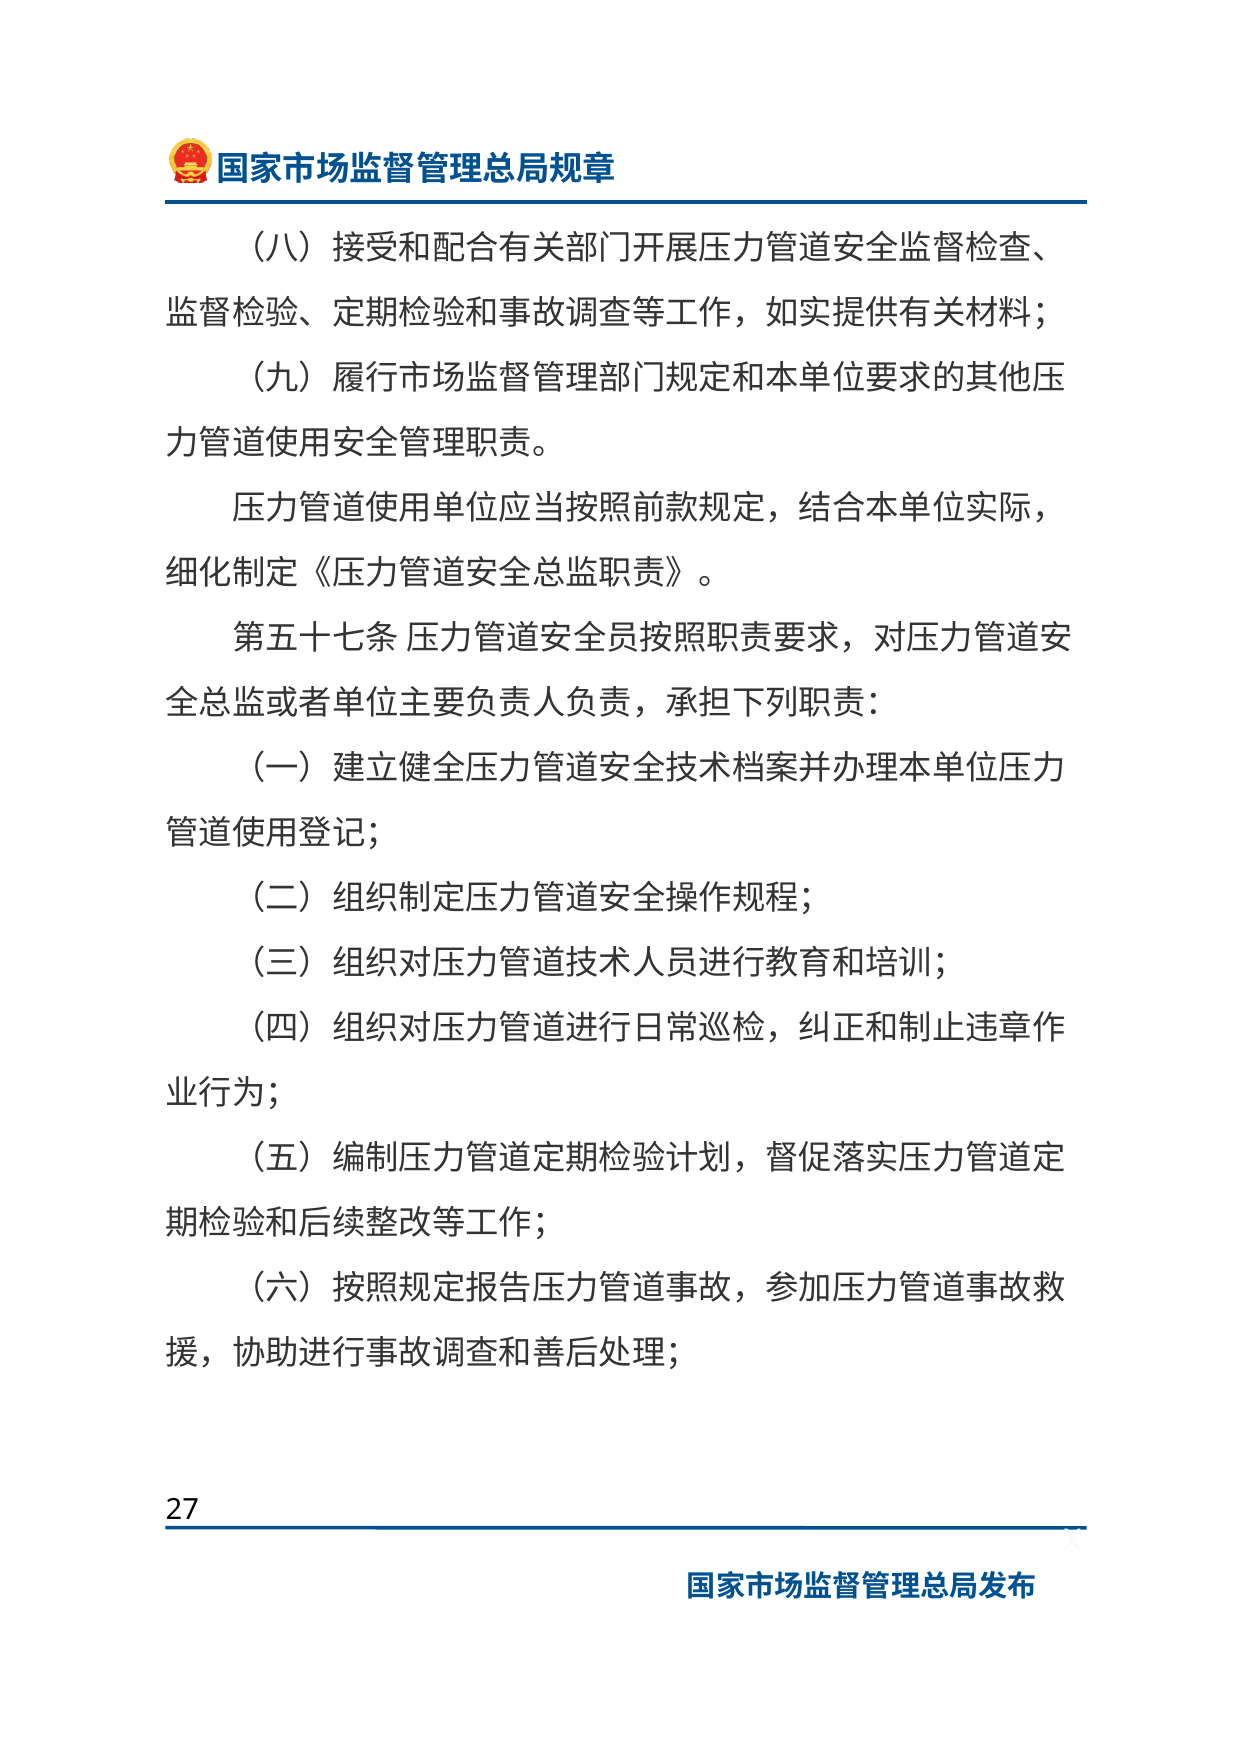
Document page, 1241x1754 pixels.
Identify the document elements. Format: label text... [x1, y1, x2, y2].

text （二）组织制定压力管道安全操作规程； [165, 863, 1087, 928]
text （九）履行市场监督管理部门规定和本单位要求的其他压力管道使用安全管理职责。 [165, 343, 1087, 473]
text （一）建立健全压力管道安全技术档案并办理本单位压力管道使用登记； [165, 733, 1087, 863]
text （六）按照规定报告压力管道事故，参加压力管道事故救援，协助进行事故调查和善后处理； [165, 1253, 1087, 1383]
text （八）接受和配合有关部门开展压力管道安全监督检查、监督检验、定期检验和事故调查等工作，如实提供有关材料； [165, 213, 1087, 343]
text （三）组织对压力管道技术人员进行教育和培训； [165, 928, 1087, 993]
text （四）组织对压力管道进行日常巡检，纠正和制止违章作业行为； [165, 993, 1087, 1123]
text 第五十七条 压力管道安全员按照职责要求，对压力管道安全总监或者单位主要负责人负责，承担下列职责： [165, 603, 1087, 733]
text （五）编制压力管道定期检验计划，督促落实压力管道定期检验和后续整改等工作； [165, 1123, 1087, 1253]
text 压力管道使用单位应当按照前款规定，结合本单位实际，细化制定《压力管道安全总监职责》。 [165, 473, 1087, 603]
picture [165, 136, 216, 187]
